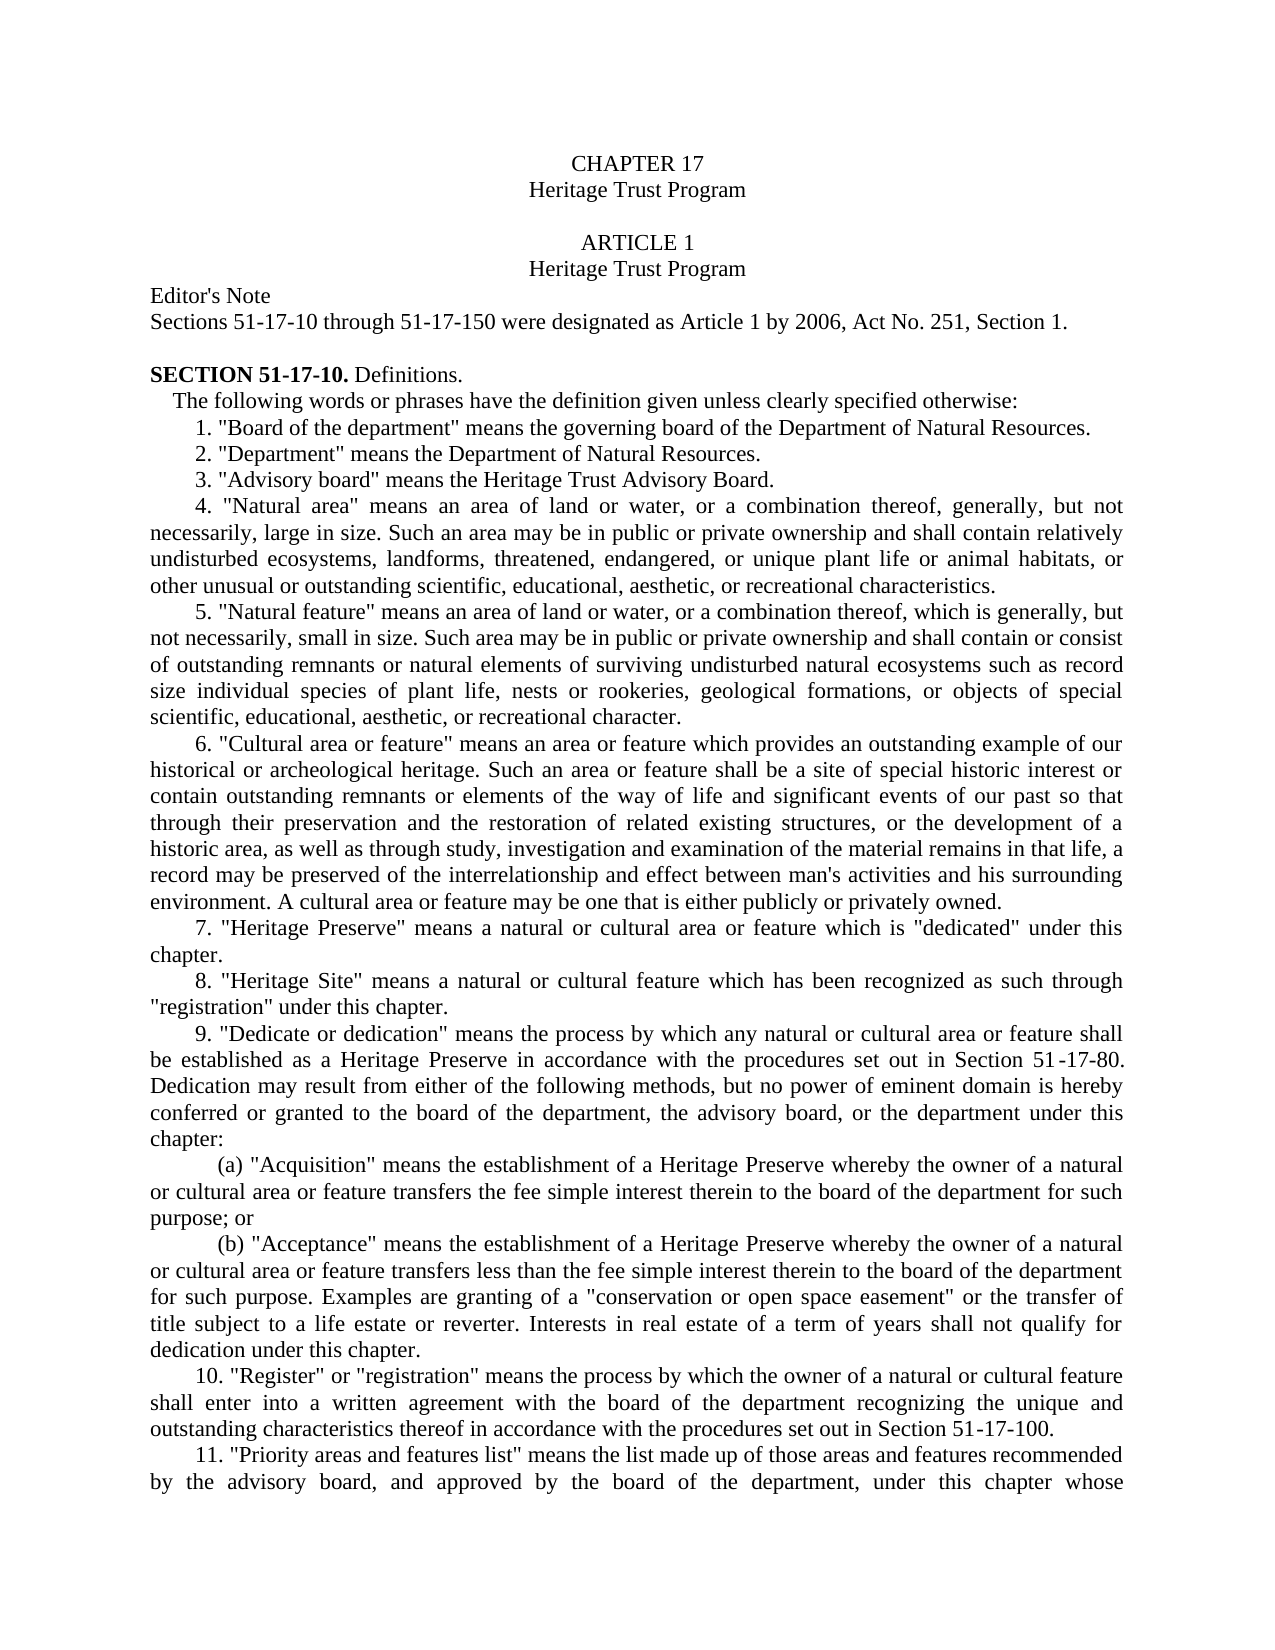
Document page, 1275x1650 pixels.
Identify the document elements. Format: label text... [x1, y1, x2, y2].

text (b) "Acceptance" means the establishment of a Heritage Preserve whereby the owner of a natural or cultural area or feature transfers less than the fee simple interest therein to the board of the department for such purpose. Examples are granting of a "conservation or open space easement" or the transfer of title subject to a life estate or reverter. Interests in real estate of a term of years shall not qualify for dedication under this chapter. [150, 1231, 1125, 1362]
text 8. "Heritage Site" means a natural or cultural feature which has been recognized as such through "registration" under this chapter. [150, 967, 1125, 1020]
text Editor's Note [150, 282, 1125, 308]
text 7. "Heritage Preserve" means a natural or cultural area or feature which is "dedicated" under this chapter. [150, 914, 1125, 967]
text Sections 51-17-10 through 51-17-150 were designated as Article 1 by 2006, Act No. 251, Section 1. [150, 308, 1125, 334]
text CHAPTER 17 [150, 150, 1125, 176]
text (a) "Acquisition" means the establishment of a Heritage Preserve whereby the owner of a natural or cultural area or feature transfers the fee simple interest therein to the board of the department for such purpose; or [150, 1151, 1125, 1231]
text 3. "Advisory board" means the Heritage Trust Advisory Board. [150, 466, 1125, 493]
text SECTION 51-17-10. Definitions. [150, 361, 1125, 387]
text Heritage Trust Program [150, 176, 1125, 203]
text 5. "Natural feature" means an area of land or water, or a combination thereof, which is generally, but not necessarily, small in size. Such area may be in public or private ownership and shall contain or consist of outstanding remnants or natural elements of surviving undisturbed natural ecosystems such as record size individual species of plant life, nests or rookeries, geological formations, or objects of special scientific, educational, aesthetic, or recreational character. [150, 598, 1125, 730]
text Heritage Trust Program [150, 255, 1125, 282]
text The following words or phrases have the definition given unless clearly specified otherwise: [150, 387, 1125, 413]
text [150, 1441, 1125, 1494]
text 4. "Natural area" means an area of land or water, or a combination thereof, generally, but not necessarily, large in size. Such an area may be in public or private ownership and shall contain relatively undisturbed ecosystems, landforms, threatened, endangered, or unique plant life or animal habitats, or other unusual or outstanding scientific, educational, aesthetic, or recreational characteristics. [150, 493, 1125, 598]
text 6. "Cultural area or feature" means an area or feature which provides an outstanding example of our historical or archeological heritage. Such an area or feature shall be a site of special historic interest or contain outstanding remnants or elements of the way of life and significant events of our past so that through their preservation and the restoration of related existing structures, or the development of a historic area, as well as through study, investigation and examination of the material remains in that life, a record may be preserved of the interrelationship and effect between man's activities and his surrounding environment. A cultural area or feature may be one that is either publicly or privately owned. [150, 730, 1125, 914]
text 10. "Register" or "registration" means the process by which the owner of a natural or cultural feature shall enter into a written agreement with the board of the department recognizing the unique and outstanding characteristics thereof in accordance with the procedures set out in Section 51-17-100. [150, 1362, 1125, 1441]
text 9. "Dedicate or dedication" means the process by which any natural or cultural area or feature shall be established as a Heritage Preserve in accordance with the procedures set out in Section 51-17-80. Dedication may result from either of the following methods, but no power of eminent domain is hereby conferred or granted to the board of the department, the advisory board, or the department under this chapter: [150, 1020, 1125, 1151]
text 1. "Board of the department" means the governing board of the Department of Natural Resources. [150, 413, 1125, 440]
text 2. "Department" means the Department of Natural Resources. [150, 440, 1125, 466]
text ARTICLE 1 [150, 229, 1125, 255]
